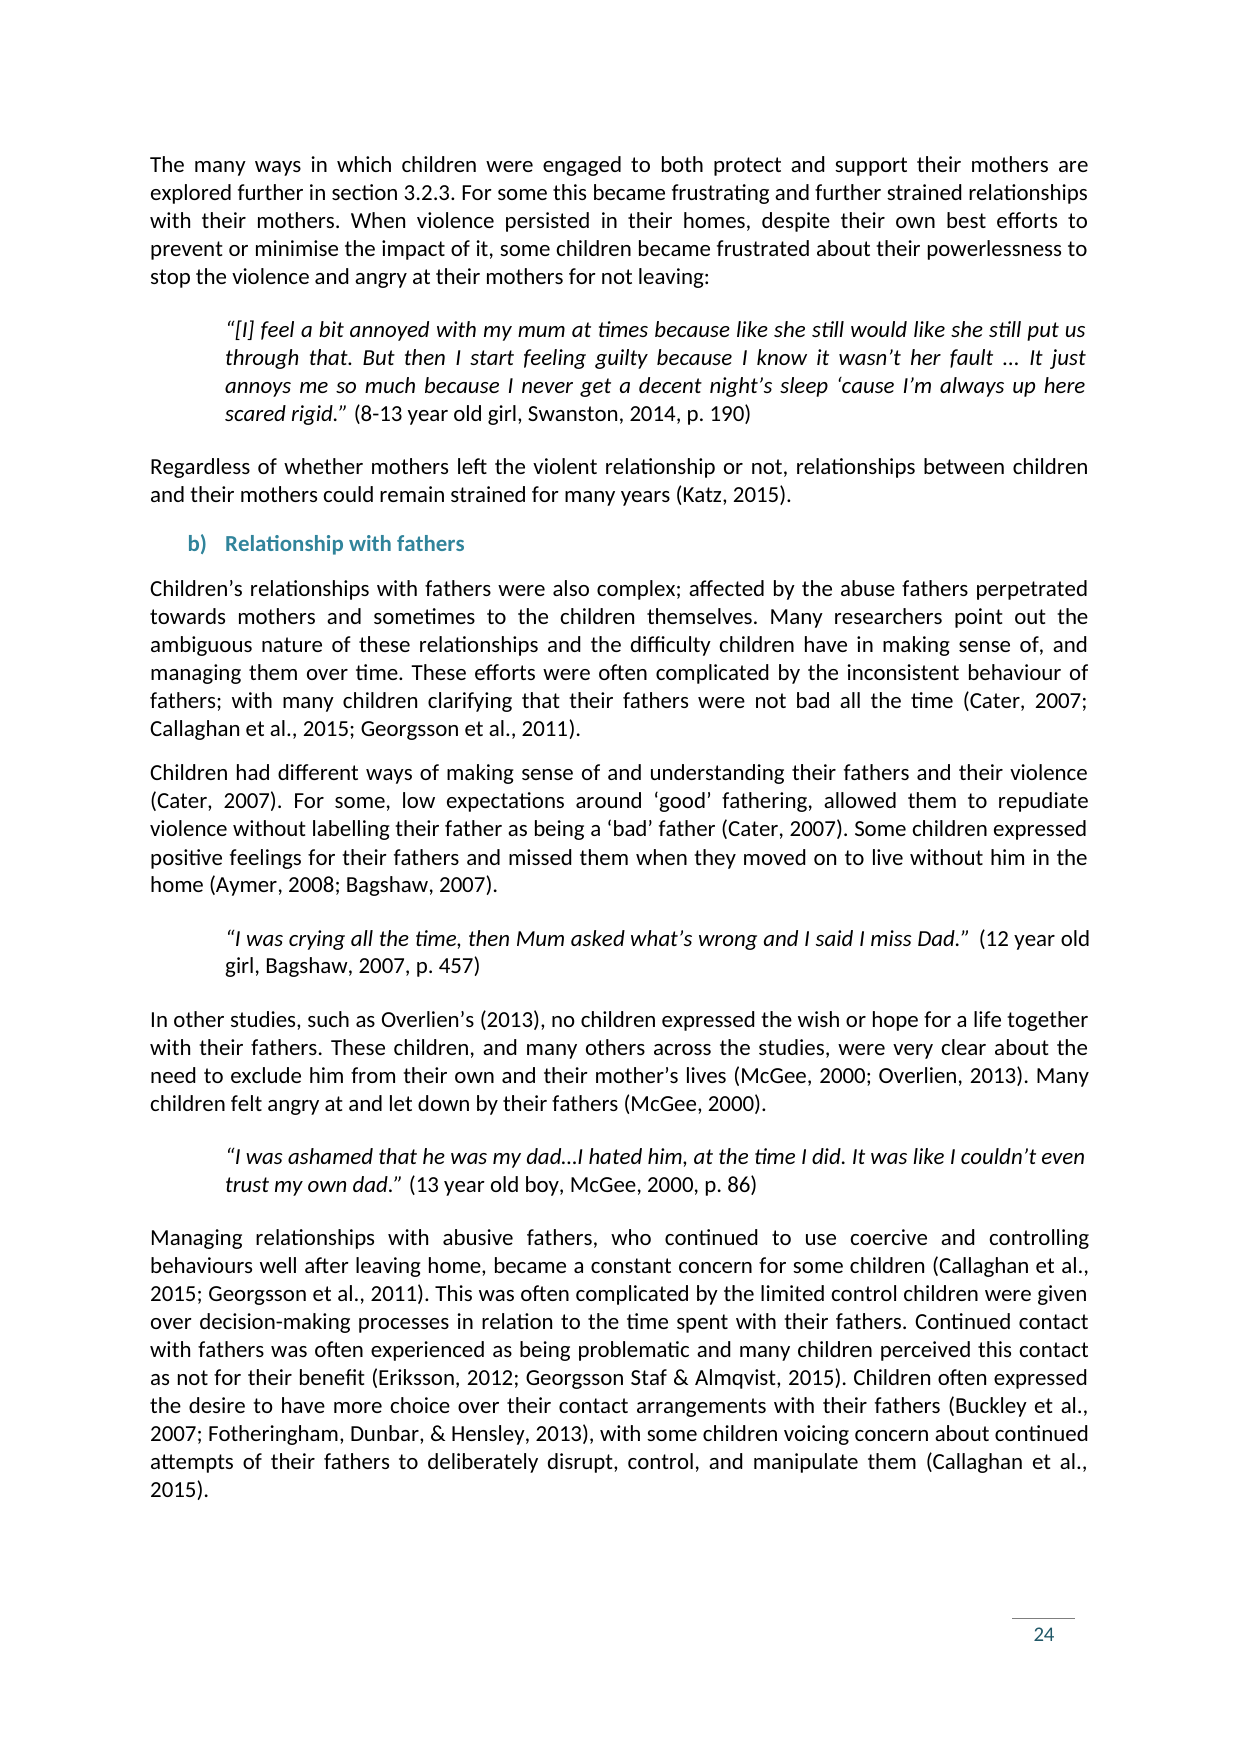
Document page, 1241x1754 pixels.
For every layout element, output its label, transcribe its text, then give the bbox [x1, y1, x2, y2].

text “[I] feel a bit annoyed with my mum at times because like she still would like she still put us through that. But then I start feeling guilty because I know it wasn’t her fault ... It just annoys me so much because I never get a decent night’s sleep ‘cause I’m always up here scared rigid.” (8-13 year old girl, Swanston, 2014, p. 190) [225, 315, 1090, 427]
text Children’s relationships with fathers were also complex; affected by the abuse fathers perpetrated towards mothers and sometimes to the children themselves. Many researchers point out the ambiguous nature of these relationships and the difficulty children have in making sense of, and managing them over time. These efforts were often complicated by the inconsistent behaviour of fathers; with many children clarifying that their fathers were not bad all the time (Cater, 2007; Callaghan et al., 2015; Georgsson et al., 2011). [150, 574, 1090, 742]
text Children had different ways of making sense of and understanding their fathers and their violence (Cater, 2007). For some, low expectations around ‘good’ fathering, allowed them to repudiate violence without labelling their father as being a ‘bad’ father (Cater, 2007). Some children expressed positive feelings for their fathers and missed them when they moved on to live without him in the home (Aymer, 2008; Bagshaw, 2007). [150, 758, 1090, 899]
text In other studies, such as Overlien’s (2013), no children expressed the wish or hope for a life together with their fathers. These children, and many others across the studies, were very clear about the need to exclude him from their own and their mother’s lives (McGee, 2000; Overlien, 2013). Many children felt angry at and let down by their fathers (McGee, 2000). [150, 1005, 1090, 1117]
subtitle Relationship with fathers [187, 529, 1090, 557]
text “I was ashamed that he was my dad…I hated him, at the time I did. It was like I couldn’t even trust my own dad.” (13 year old boy, McGee, 2000, p. 86) [225, 1142, 1090, 1198]
text Regardless of whether mothers left the violent relationship or not, relationships between children and their mothers could remain strained for many years (Katz, 2015). [150, 452, 1090, 508]
text The many ways in which children were engaged to both protect and support their mothers are explored further in section 3.2.3. For some this became frustrating and further strained relationships with their mothers. When violence persisted in their homes, despite their own best efforts to prevent or minimise the impact of it, some children became frustrated about their powerlessness to stop the violence and angry at their mothers for not leaving: [150, 150, 1090, 290]
text “I was crying all the time, then Mum asked what’s wrong and I said I miss Dad.” (12 year old girl, Bagshaw, 2007, p. 457) [225, 924, 1090, 980]
text Managing relationships with abusive fathers, who continued to use coercive and controlling behaviours well after leaving home, became a constant concern for some children (Callaghan et al., 2015; Georgsson et al., 2011). This was often complicated by the limited control children were given over decision-making processes in relation to the time spent with their fathers. Continued contact with fathers was often experienced as being problematic and many children perceived this contact as not for their benefit (Eriksson, 2012; Georgsson Staf & Almqvist, 2015). Children often expressed the desire to have more choice over their contact arrangements with their fathers (Buckley et al., 2007; Fotheringham, Dunbar, & Hensley, 2013), with some children voicing concern about continued attempts of their fathers to deliberately disrupt, control, and manipulate them (Callaghan et al., 2015). [150, 1223, 1090, 1503]
